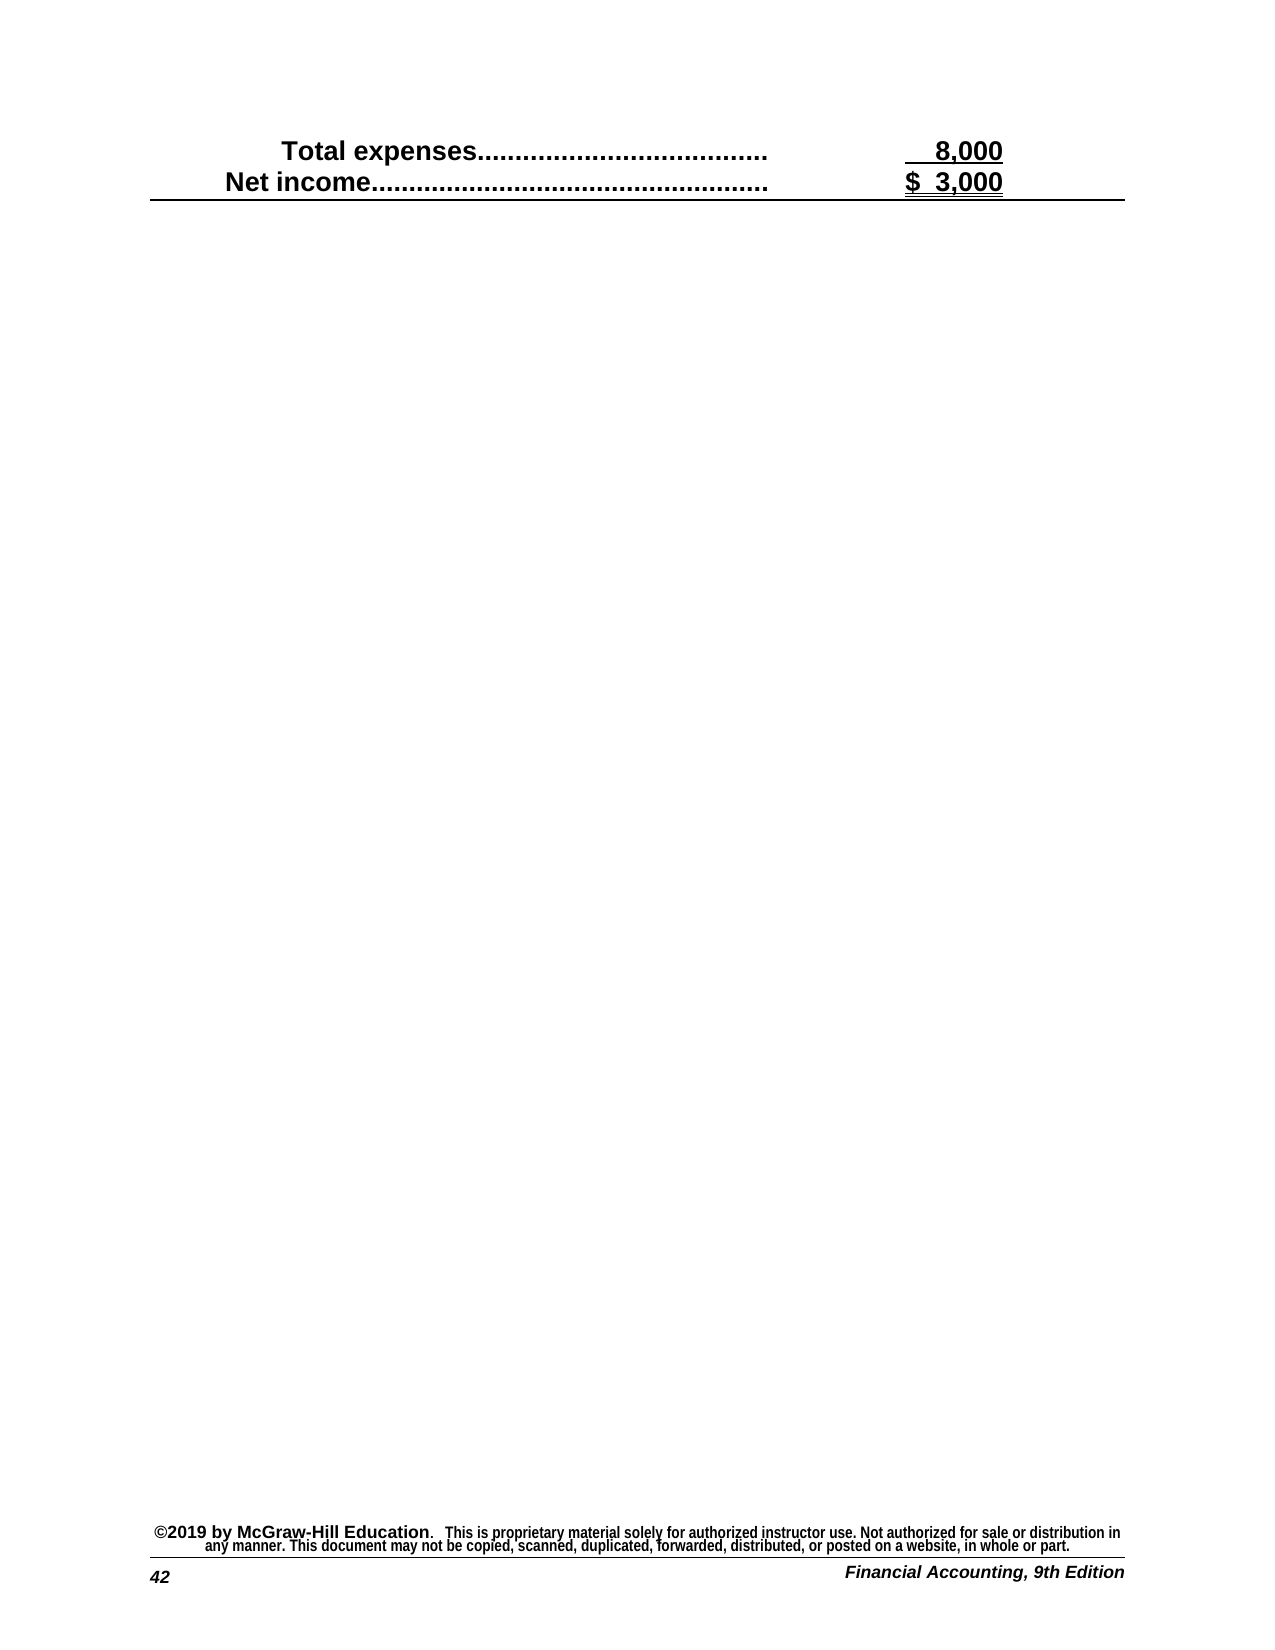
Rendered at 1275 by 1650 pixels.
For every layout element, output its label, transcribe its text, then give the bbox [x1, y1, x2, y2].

text Total expenses 8,000 [225, 135, 1125, 166]
text Net income $ 3,000 [150, 166, 1125, 199]
